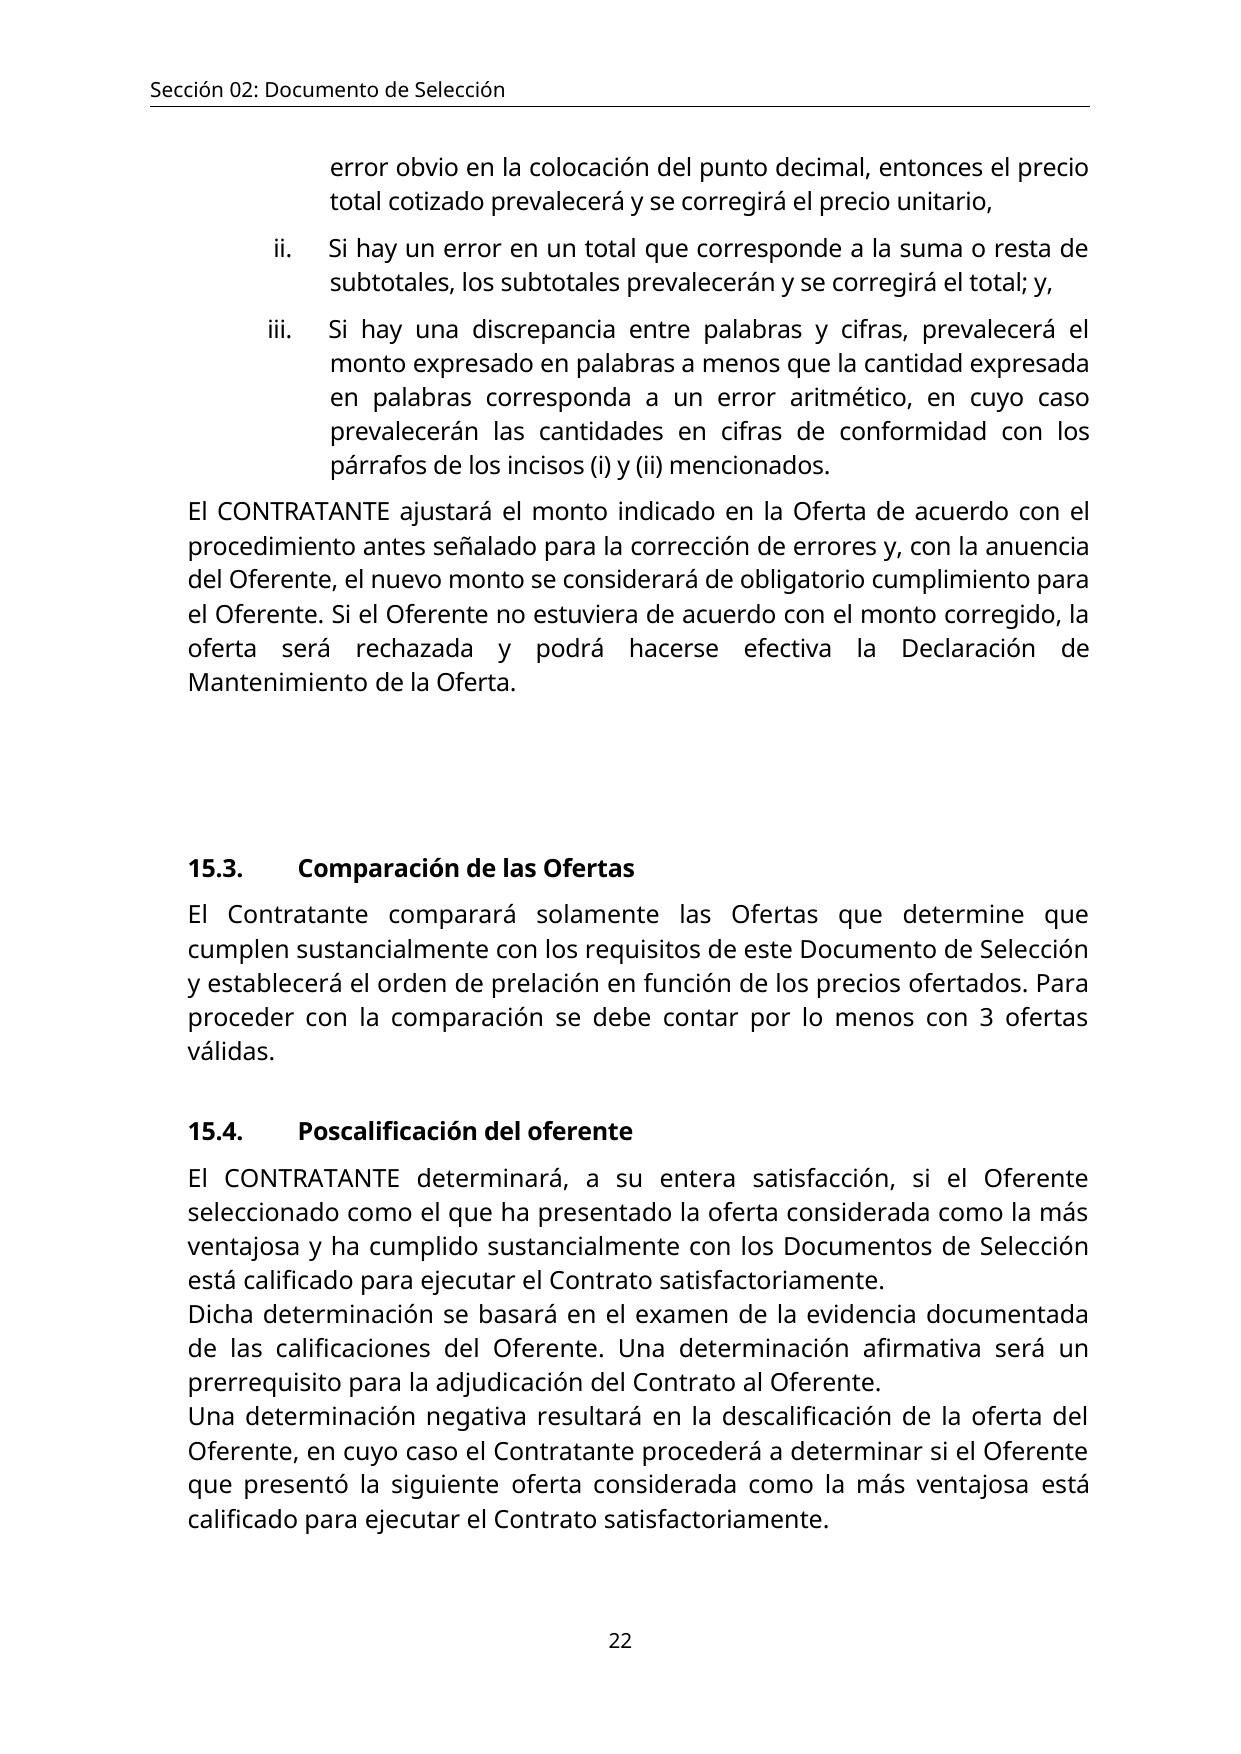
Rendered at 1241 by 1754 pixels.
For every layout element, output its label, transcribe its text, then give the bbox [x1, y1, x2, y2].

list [292, 150, 1090, 218]
list Si hay una discrepancia entre palabras y cifras, prevalecerá el monto expresado en palabras a menos que la cantidad expresada en palabras corresponda a un error aritmético, en cuyo caso prevalecerán las cantidades en cifras de conformidad con los párrafos de los incisos (i) y (ii) mencionados. [292, 311, 1090, 482]
list Si hay un error en un total que corresponde a la suma o resta de subtotales, los subtotales prevalecerán y se corregirá el total; y, [292, 231, 1090, 299]
list El CONTRATANTE determinará, a su entera satisfacción, si el Oferente seleccionado como el que ha presentado la oferta considerada como la más ventajosa y ha cumplido sustancialmente con los Documentos de Selección está calificado para ejecutar el Contrato satisfactoriamente. [187, 1161, 1090, 1297]
subtitle Comparación de las Ofertas [187, 851, 1090, 885]
list Dicha determinación se basará en el examen de la evidencia documentada de las calificaciones del Oferente. Una determinación afirmativa será un prerrequisito para la adjudicación del Contrato al Oferente. [187, 1297, 1090, 1399]
subtitle Poscalificación del oferente [187, 1114, 1090, 1148]
text El CONTRATANTE ajustará el monto indicado en la Oferta de acuerdo con el procedimiento antes señalado para la corrección de errores y, con la anuencia del Oferente, el nuevo monto se considerará de obligatorio cumplimiento para el Oferente. Si el Oferente no estuviera de acuerdo con el monto corregido, la oferta será rechazada y podrá hacerse efectiva la Declaración de Mantenimiento de la Oferta. [187, 494, 1090, 698]
list El Contratante comparará solamente las Ofertas que determine que cumplen sustancialmente con los requisitos de este Documento de Selección y establecerá el orden de prelación en función de los precios ofertados. Para proceder con la comparación se debe contar por lo menos con 3 ofertas válidas. [187, 897, 1090, 1067]
list Una determinación negativa resultará en la descalificación de la oferta del Oferente, en cuyo caso el Contratante procederá a determinar si el Oferente que presentó la siguiente oferta considerada como la más ventajosa está calificado para ejecutar el Contrato satisfactoriamente. [187, 1399, 1090, 1535]
